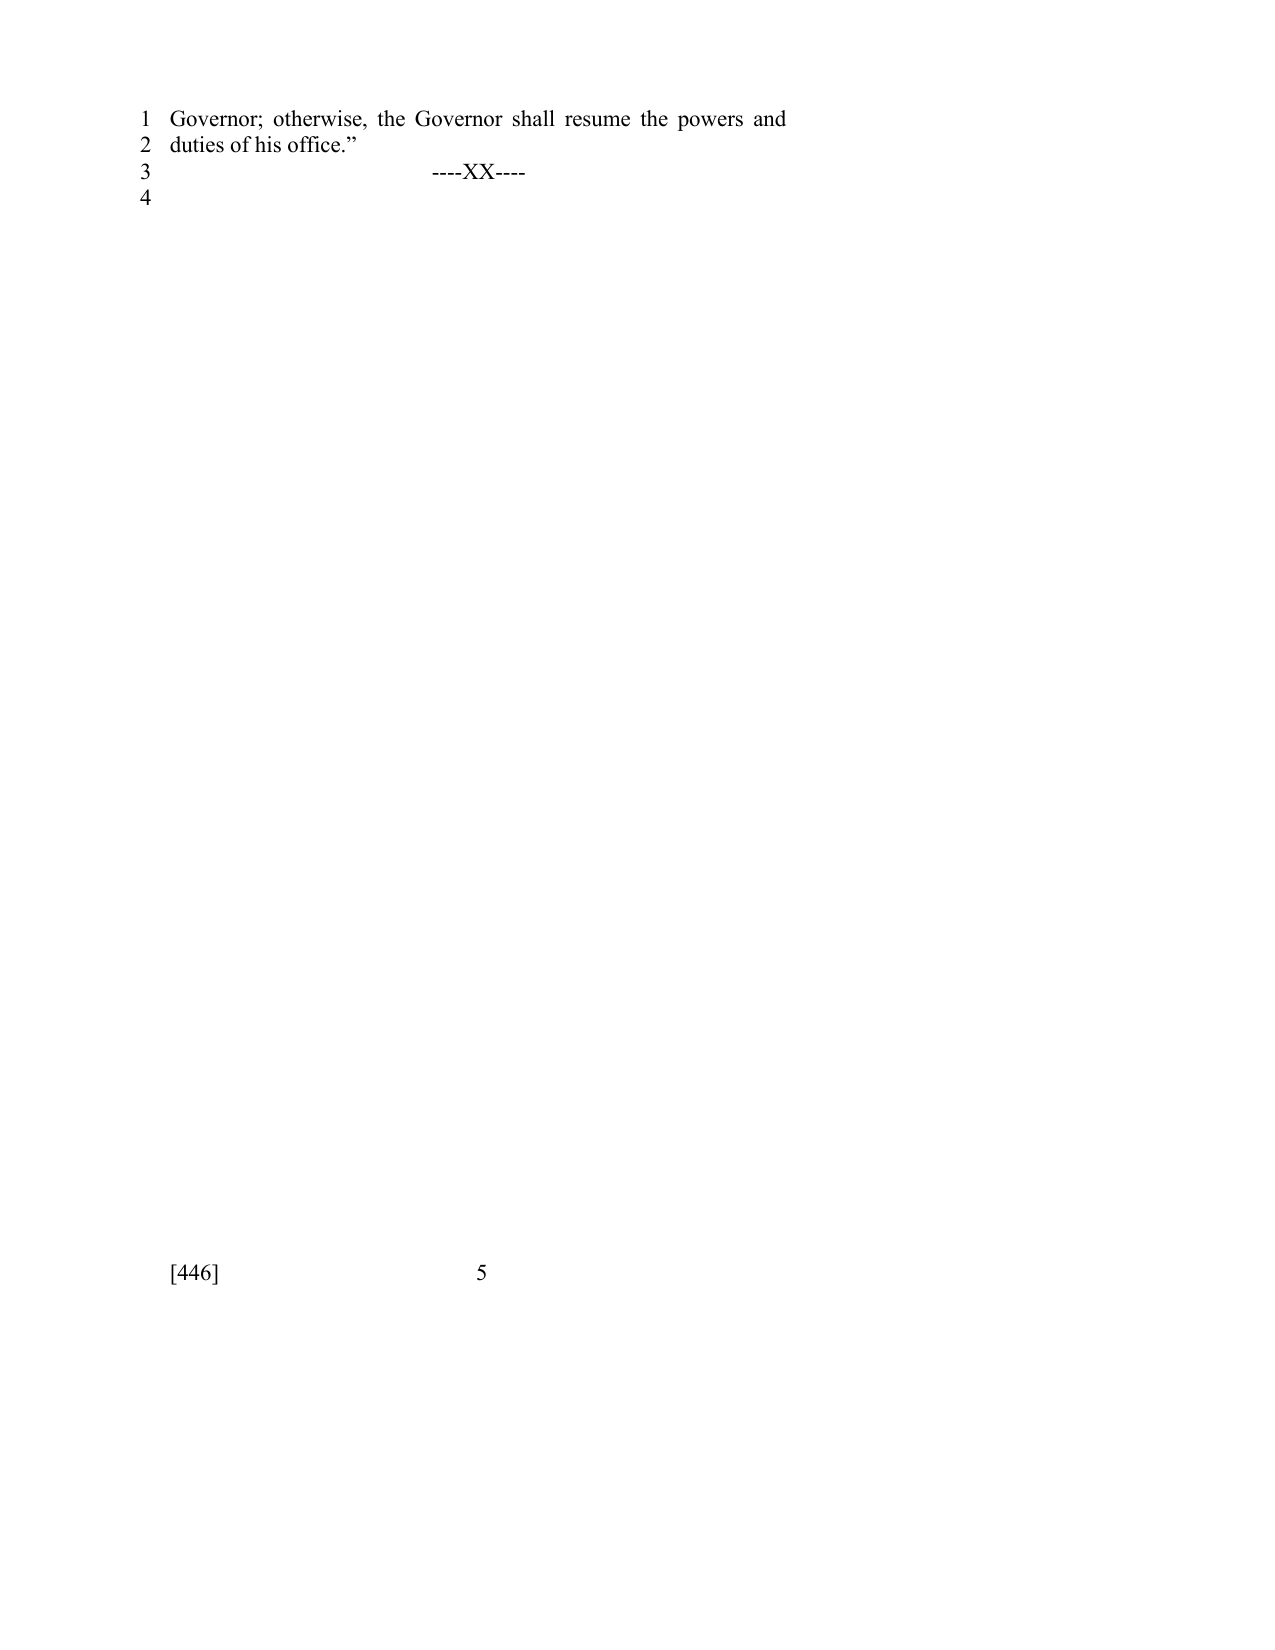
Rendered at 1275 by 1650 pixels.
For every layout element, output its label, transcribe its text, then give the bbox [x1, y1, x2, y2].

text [169, 105, 787, 158]
text ----XX---- [169, 158, 787, 184]
